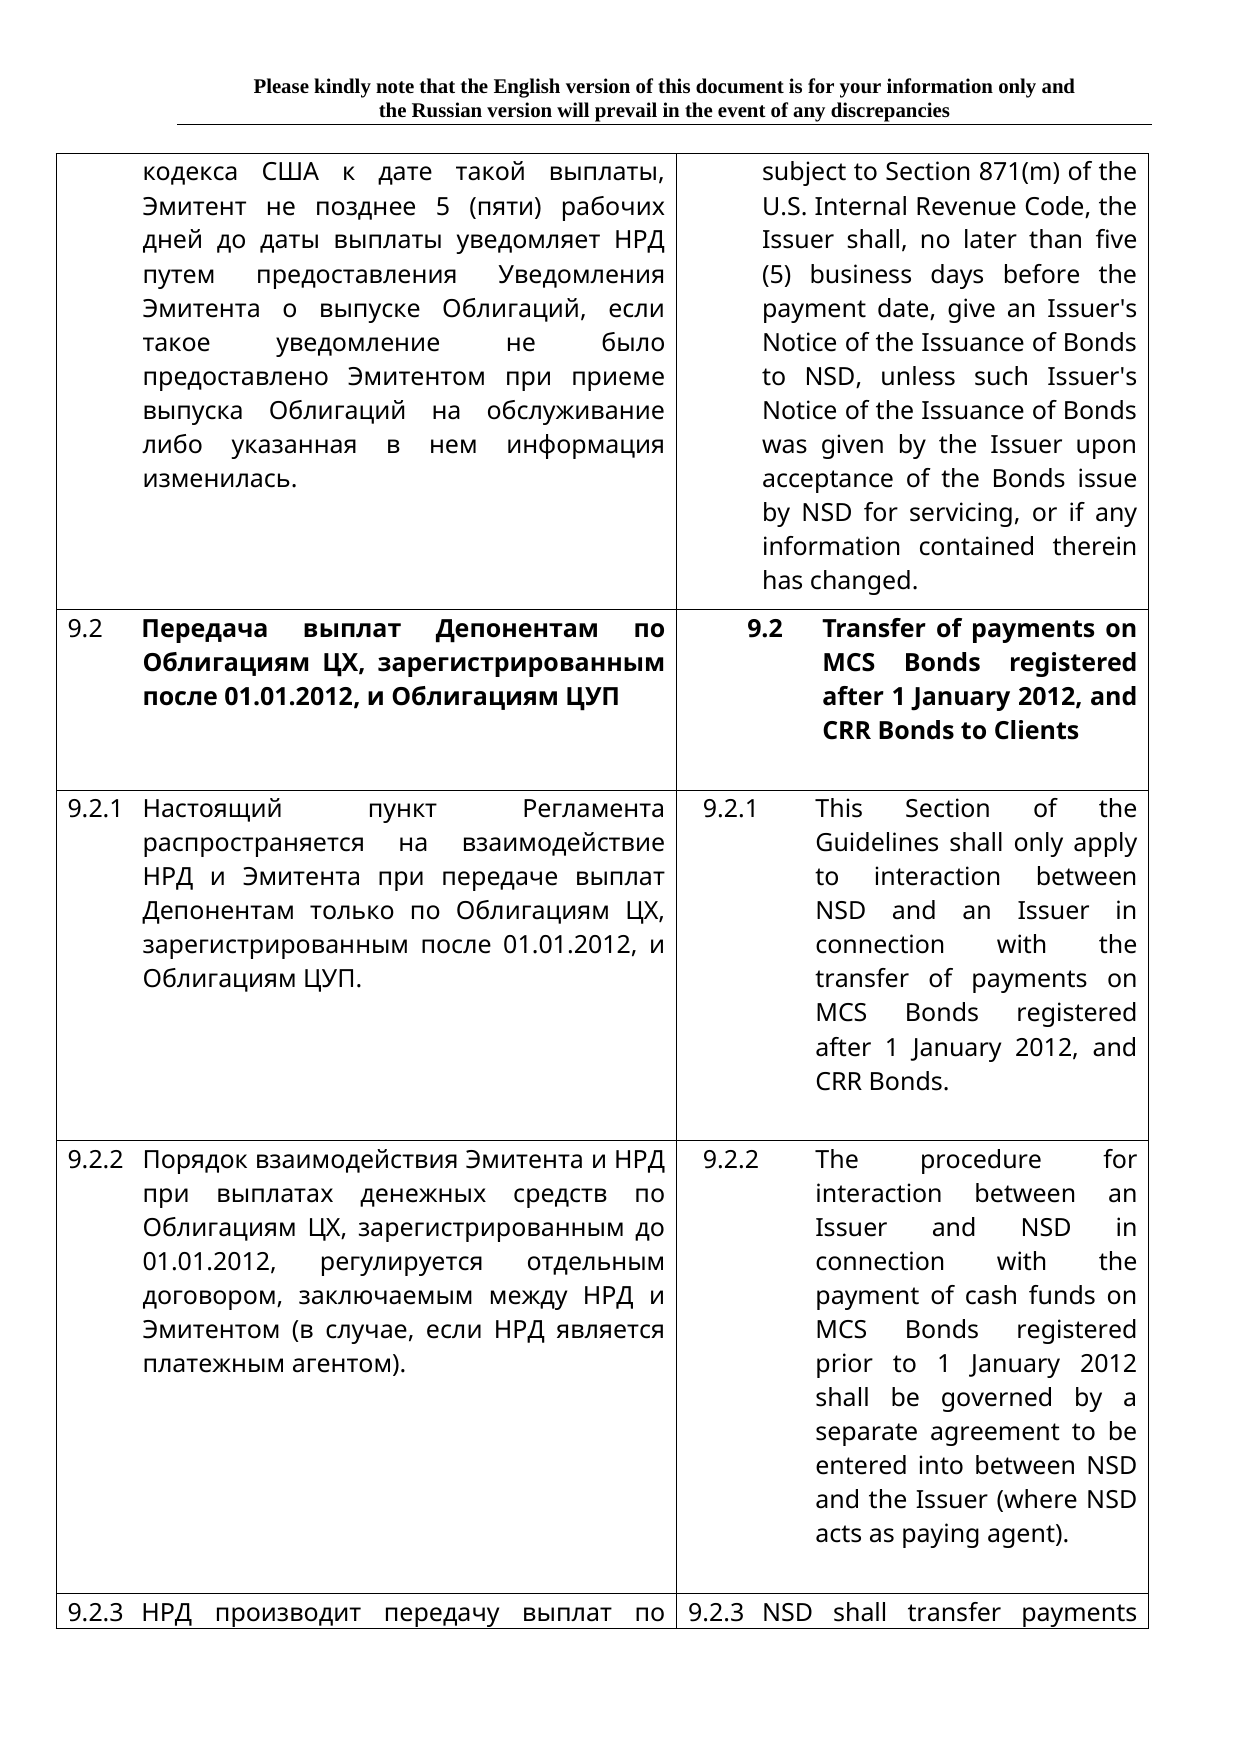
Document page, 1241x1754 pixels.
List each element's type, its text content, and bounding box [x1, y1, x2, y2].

table_cell The procedure for interaction between an Issuer and NSD in connection with the payment of cash funds on MCS Bonds registered prior to 1 January 2012 shall be governed by a separate agreement to be entered into between NSD and the Issuer (where NSD acts as paying agent). [677, 1141, 1148, 1593]
table_cell This Section of the Guidelines shall only apply to interaction between NSD and an Issuer in connection with the transfer of payments on MCS Bonds registered after 1 January 2012, and CRR Bonds. [677, 791, 1148, 1140]
table_cell Настоящий пункт Регламента распространяется на взаимодействие НРД и Эмитента при передаче выплат Депонентам только по Облигациям ЦХ, зарегистрированным после 01.01.2012, и Облигациям ЦУП. [57, 791, 676, 1140]
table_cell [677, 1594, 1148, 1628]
table_cell Transfer of payments on MCS Bonds registered after 1 January 2012, and CRR Bonds to Clients [677, 610, 1148, 790]
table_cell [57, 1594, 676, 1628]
table_cell Передача выплат Депонентам по Облигациям ЦХ, зарегистрированным после 01.01.2012, и Облигациям ЦУП [57, 610, 676, 790]
table_cell Порядок взаимодействия Эмитента и НРД при выплатах денежных средств по Облигациям ЦХ, зарегистрированным до 01.01.2012, регулируется отдельным договором, заключаемым между НРД и Эмитентом (в случае, если НРД является платежным агентом). [57, 1141, 676, 1593]
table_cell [677, 154, 1148, 609]
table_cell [57, 154, 676, 609]
